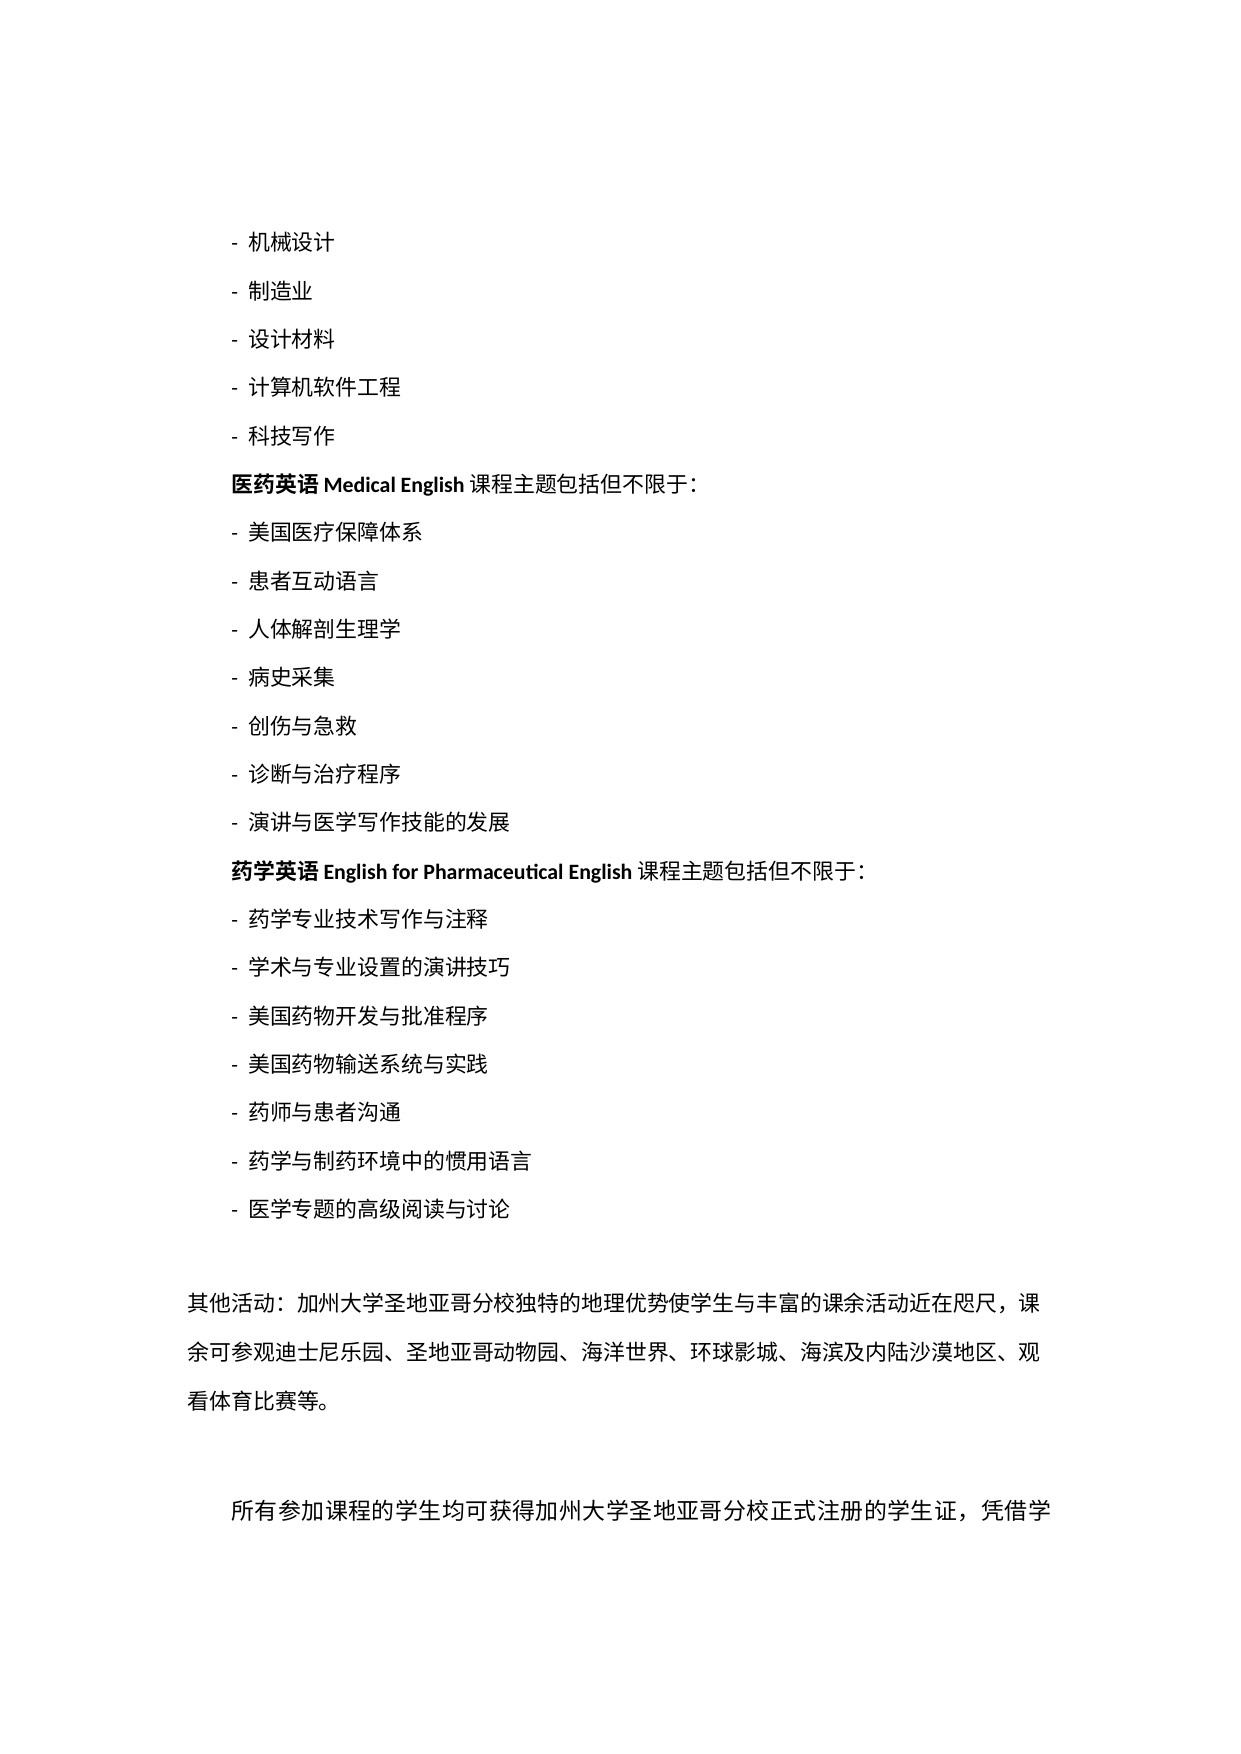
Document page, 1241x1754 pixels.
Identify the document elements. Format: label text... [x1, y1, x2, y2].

text - 学术与专业设置的演讲技巧 [187, 950, 1053, 982]
text - 科技写作 [187, 418, 1053, 451]
text 其他活动：加州大学圣地亚哥分校独特的地理优势使学生与丰富的课余活动近在咫尺，课余可参观迪士尼乐园、圣地亚哥动物园、海洋世界、环球影城、海滨及内陆沙漠地区、观看体育比赛等。 [187, 1286, 1053, 1416]
text - 诊断与治疗程序 [187, 757, 1053, 789]
text - 美国医疗保障体系 [187, 515, 1053, 547]
text - 计算机软件工程 [187, 370, 1053, 402]
text - 创伤与急救 [187, 708, 1053, 741]
text - 药学与制药环境中的惯用语言 [187, 1143, 1053, 1176]
text - 患者互动语言 [187, 563, 1053, 596]
text 药学英语English for Pharmaceutical English课程主题包括但不限于： [187, 853, 1053, 886]
text - 美国药物输送系统与实践 [187, 1047, 1053, 1079]
text - 机械设计 [187, 225, 1053, 257]
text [231, 1477, 1053, 1542]
text - 设计材料 [187, 322, 1053, 354]
text - 药学专业技术写作与注释 [187, 902, 1053, 934]
text - 药师与患者沟通 [187, 1095, 1053, 1127]
text - 制造业 [187, 273, 1053, 306]
text - 人体解剖生理学 [187, 612, 1053, 644]
text - 病史采集 [187, 660, 1053, 692]
text 医药英语Medical English课程主题包括但不限于： [187, 467, 1053, 499]
text - 医学专题的高级阅读与讨论 [187, 1192, 1053, 1224]
text - 演讲与医学写作技能的发展 [187, 805, 1053, 837]
text - 美国药物开发与批准程序 [187, 998, 1053, 1031]
